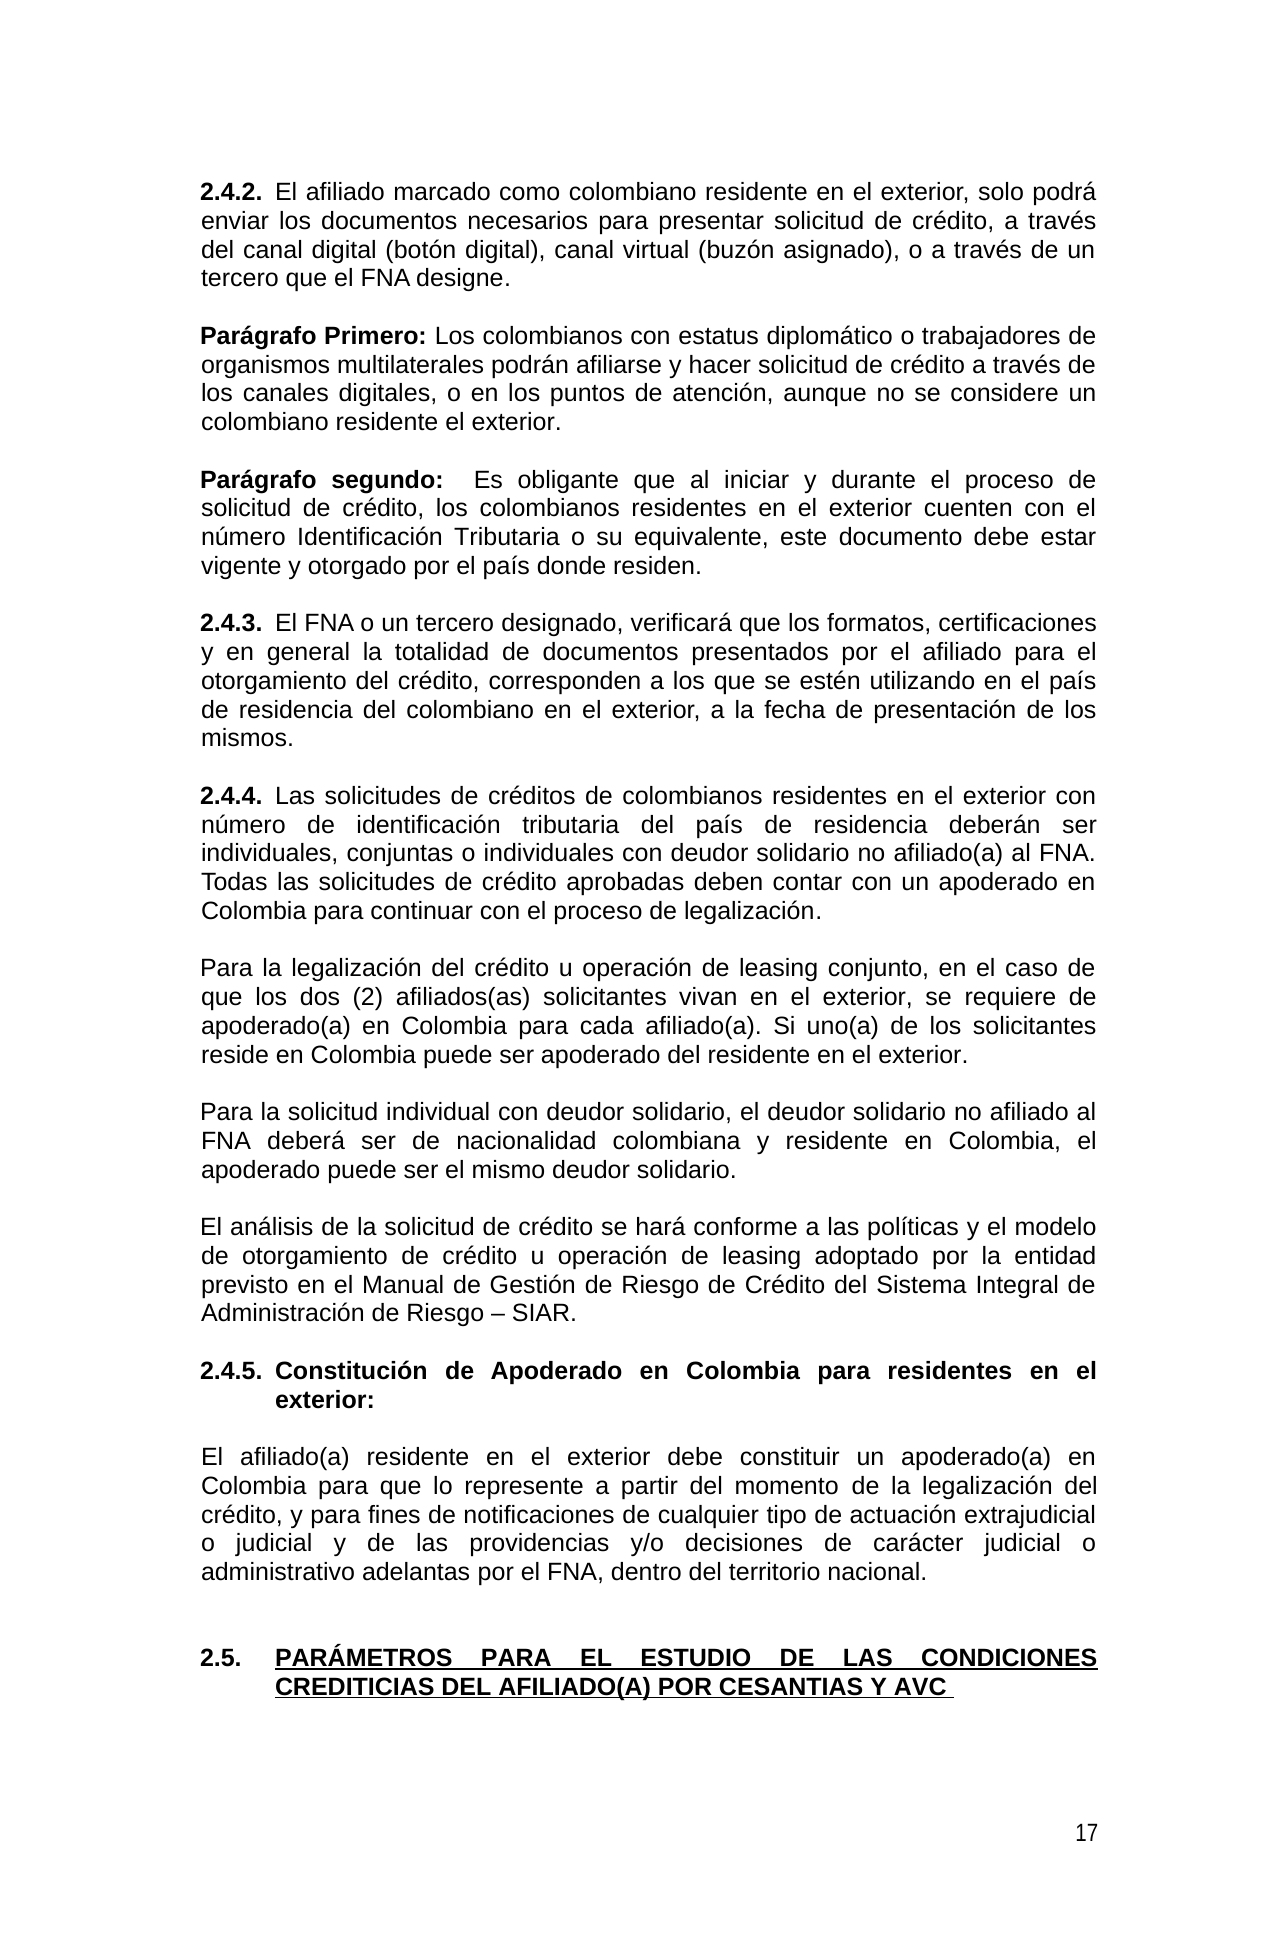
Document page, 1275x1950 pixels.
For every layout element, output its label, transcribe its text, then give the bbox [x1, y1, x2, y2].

subtitle Las solicitudes de créditos de colombianos residentes en el exterior con número de identificación tributaria del país de residencia deberán ser individuales, conjuntas o individuales con deudor solidario no afiliado(a) al FNA. Todas las solicitudes de crédito aprobadas deben contar con un apoderado en Colombia para continuar con el proceso de legalización. [200, 781, 1098, 925]
text Parágrafo segundo: Es obligante que al iniciar y durante el proceso de solicitud de crédito, los colombianos residentes en el exterior cuenten con el número Identificación Tributaria o su equivalente, este documento debe estar vigente y otorgado por el país donde residen. [200, 465, 1098, 580]
subtitle El afiliado marcado como colombiano residente en el exterior, solo podrá enviar los documentos necesarios para presentar solicitud de crédito, a través del canal digital (botón digital), canal virtual (buzón asignado), o a través de un tercero que el FNA designe. [200, 177, 1098, 292]
text El análisis de la solicitud de crédito se hará conforme a las políticas y el modelo de otorgamiento de crédito u operación de leasing adoptado por la entidad previsto en el Manual de Gestión de Riesgo de Crédito del Sistema Integral de Administración de Riesgo – SIAR. [200, 1212, 1098, 1327]
subtitle Constitución de Apoderado en Colombia para residentes en el exterior: [200, 1356, 1098, 1413]
subtitle PARÁMETROS PARA EL ESTUDIO DE LAS CONDICIONES CREDITICIAS DEL AFILIADO(A) POR CESANTIAS Y AVC [200, 1643, 1098, 1701]
text Para la solicitud individual con deudor solidario, el deudor solidario no afiliado al FNA deberá ser de nacionalidad colombiana y residente en Colombia, el apoderado puede ser el mismo deudor solidario. [200, 1097, 1098, 1183]
text Parágrafo Primero: Los colombianos con estatus diplomático o trabajadores de organismos multilaterales podrán afiliarse y hacer solicitud de crédito a través de los canales digitales, o en los puntos de atención, aunque no se considere un colombiano residente el exterior. [200, 321, 1098, 436]
text Para la legalización del crédito u operación de leasing conjunto, en el caso de que los dos (2) afiliados(as) solicitantes vivan en el exterior, se requiere de apoderado(a) en Colombia para cada afiliado(a). Si uno(a) de los solicitantes reside en Colombia puede ser apoderado del residente en el exterior. [200, 953, 1098, 1068]
subtitle El FNA o un tercero designado, verificará que los formatos, certificaciones y en general la totalidad de documentos presentados por el afiliado para el otorgamiento del crédito, corresponden a los que se estén utilizando en el país de residencia del colombiano en el exterior, a la fecha de presentación de los mismos. [200, 608, 1098, 752]
text El afiliado(a) residente en el exterior debe constituir un apoderado(a) en Colombia para que lo represente a partir del momento de la legalización del crédito, y para fines de notificaciones de cualquier tipo de actuación extrajudicial o judicial y de las providencias y/o decisiones de carácter judicial o administrativo adelantas por el FNA, dentro del territorio nacional. [201, 1442, 1098, 1586]
